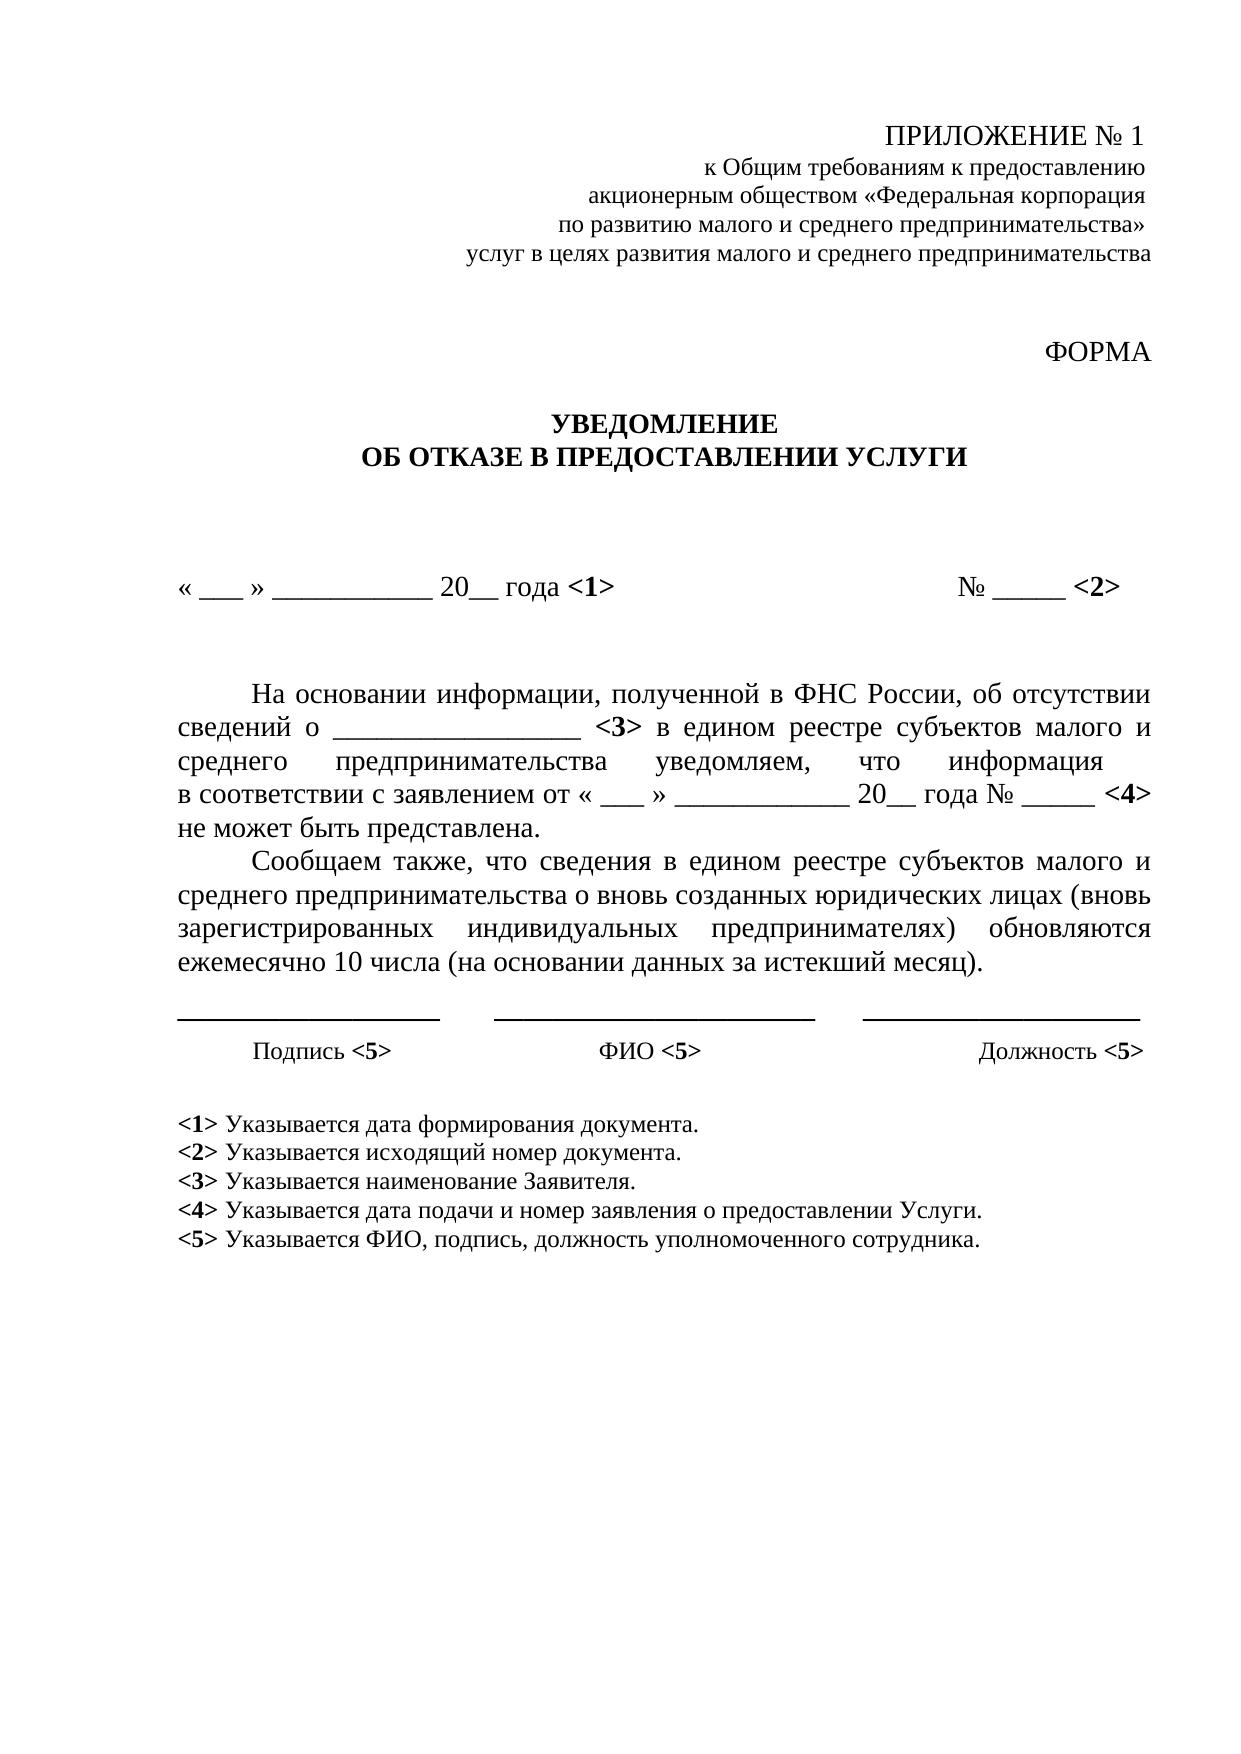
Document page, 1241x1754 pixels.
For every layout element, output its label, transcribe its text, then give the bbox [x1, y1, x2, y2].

text <3> Указывается наименование Заявителя. [177, 1166, 1152, 1195]
title ПРИЛОЖЕНИЕ № 1 к Общим требованиям к предоставлению акционерным обществом «Федеральная корпорация по развитию малого и среднего предпринимательства» услуг в целях развития малого и среднего предпринимательства [177, 118, 1152, 267]
text « ___ » ___________ 20__ года <1> № _____ <2> [177, 569, 1152, 603]
text ОБ ОТКАЗЕ В ПРЕДОСТАВЛЕНИИ УСЛУГИ [177, 440, 1152, 472]
text Сообщаем также, что сведения в едином реестре субъектов малого и среднего предпринимательства о вновь созданных юридических лицах (вновь зарегистрированных индивидуальных предпринимателях) обновляются ежемесячно 10 числа (на основании данных за истекший месяц). [177, 843, 1152, 978]
text Подпись <5> ФИО <5> Должность <5> [177, 1036, 1152, 1065]
text УВЕДОМЛЕНИЕ [177, 407, 1152, 440]
text __________________ ______________________ ___________________ [177, 990, 1152, 1024]
text <4> Указывается дата подачи и номер заявления о предоставлении Услуги. [177, 1195, 1152, 1224]
text На основании информации, полученной в ФНС России, об отсутствии сведений о _________________ <3> в едином реестре субъектов малого и среднего предпринимательства уведомляем, что информация в соответствии с заявлением от « ___ » ____________ 20__ года № _____ <4> не может быть представлена. [177, 676, 1152, 843]
text <1> Указывается дата формирования документа. [177, 1109, 1152, 1137]
text <5> Указывается ФИО, подпись, должность уполномоченного сотрудника. [177, 1224, 1152, 1252]
text <2> Указывается исходящий номер документа. [177, 1137, 1152, 1166]
title ФОРМА [177, 334, 1152, 367]
